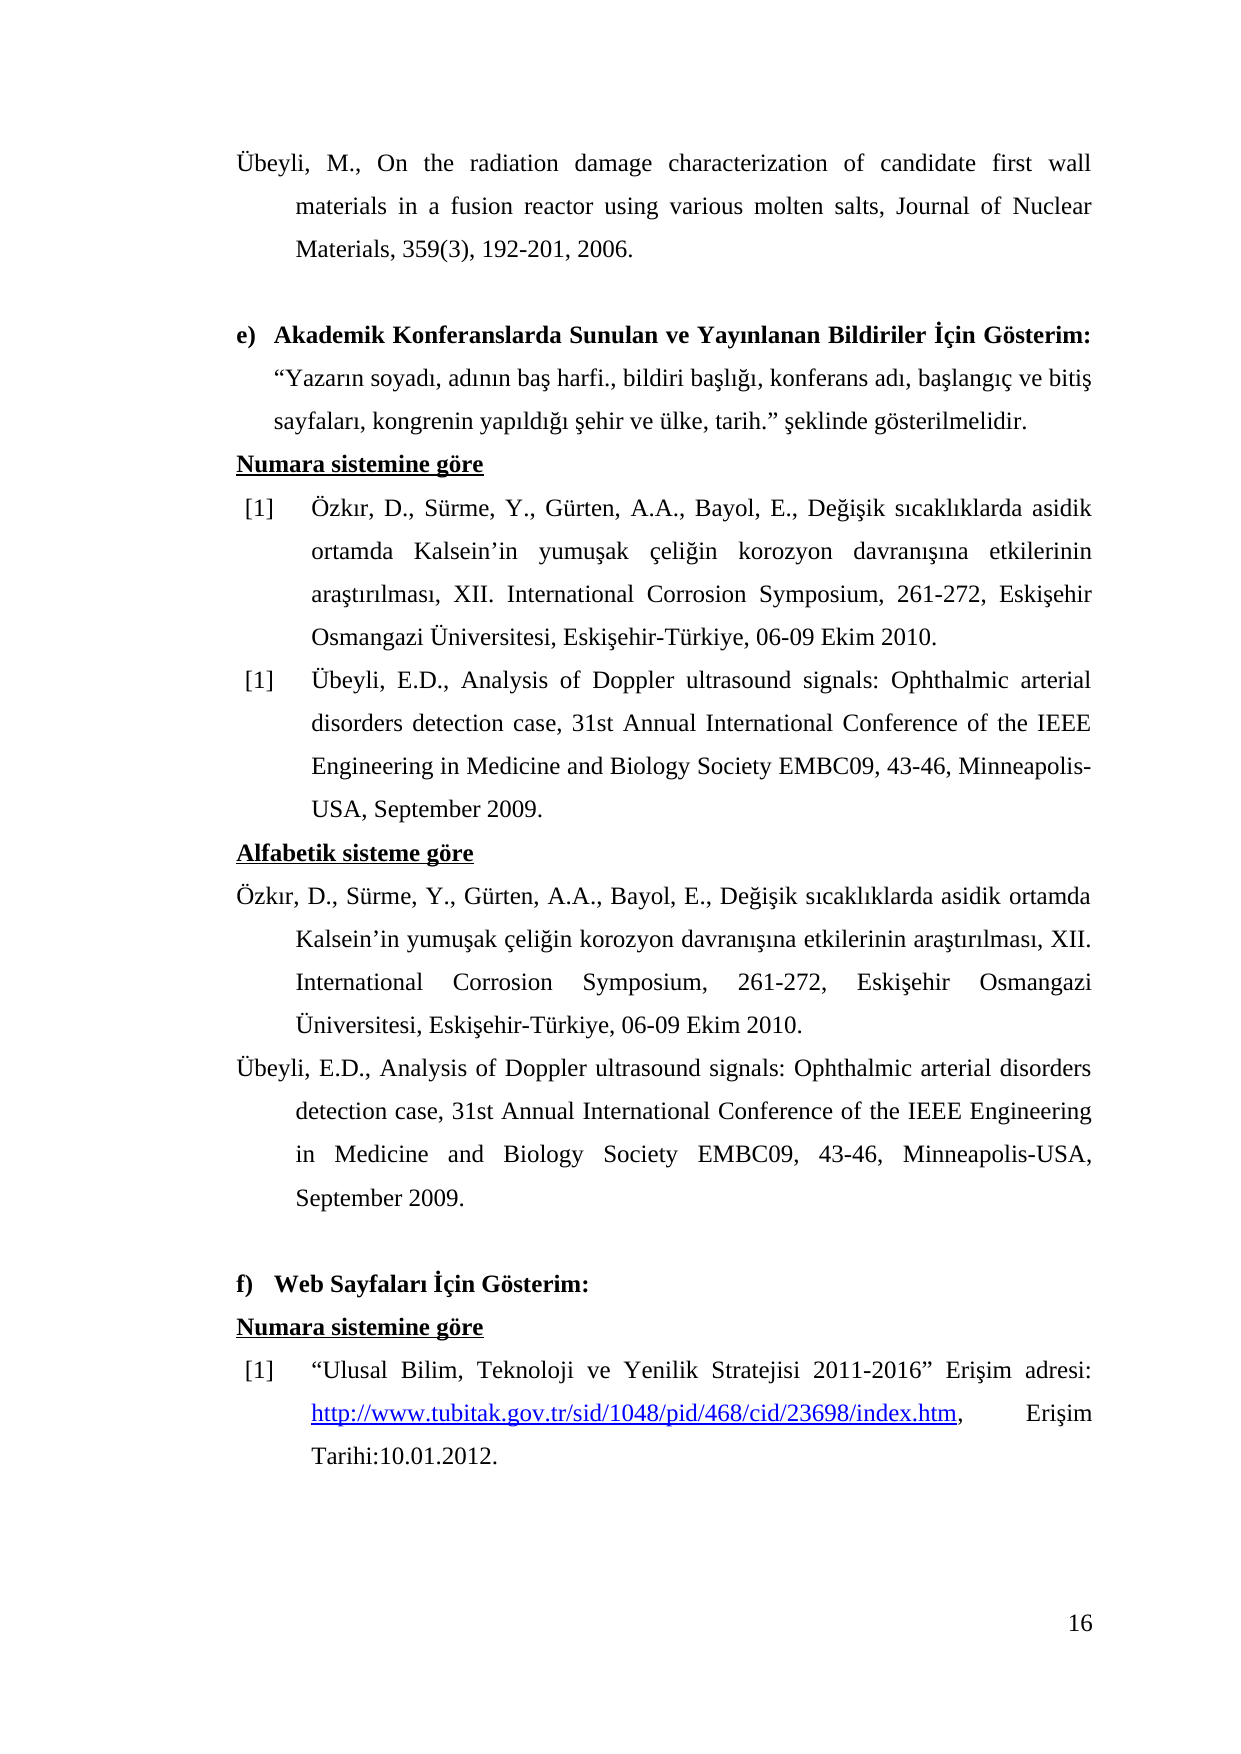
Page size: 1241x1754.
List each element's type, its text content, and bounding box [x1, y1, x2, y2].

text Übeyli, E.D., Analysis of Doppler ultrasound signals: Ophthalmic arterial disorders detection case, 31st Annual International Conference of the IEEE Engineering in Medicine and Biology Society EMBC09, 43-46, Minneapolis-USA, September 2009. [236, 1053, 1092, 1211]
text Übeyli, M., On the radiation damage characterization of candidate first wall materials in a fusion reactor using various molten salts, Journal of Nuclear Materials, 359(3), 192-201, 2006. [236, 148, 1092, 263]
list Übeyli, E.D., Analysis of Doppler ultrasound signals: Ophthalmic arterial disorders detection case, 31st Annual International Conference of the IEEE Engineering in Medicine and Biology Society EMBC09, 43-46, Minneapolis-USA, September 2009. [274, 665, 1092, 823]
list Akademik Konferanslarda Sunulan ve Yayınlanan Bildiriler İçin Gösterim: “Yazarın soyadı, adının baş harfi., bildiri başlığı, konferans adı, başlangıç ve bitiş sayfaları, kongrenin yapıldığı şehir ve ülke, tarih.” şeklinde gösterilmelidir. [236, 320, 1092, 435]
text Alfabetik sisteme göre [236, 838, 1092, 866]
list Web Sayfaları İçin Gösterim: [236, 1269, 1092, 1298]
text Numara sistemine göre [236, 449, 1092, 478]
list Özkır, D., Sürme, Y., Gürten, A.A., Bayol, E., Değişik sıcaklıklarda asidik ortamda Kalsein’in yumuşak çeliğin korozyon davranışına etkilerinin araştırılması, XII. International Corrosion Symposium, 261-272, Eskişehir Osmangazi Üniversitesi, Eskişehir-Türkiye, 06-09 Ekim 2010. [274, 493, 1092, 651]
text Numara sistemine göre [236, 1312, 1092, 1341]
text Özkır, D., Sürme, Y., Gürten, A.A., Bayol, E., Değişik sıcaklıklarda asidik ortamda Kalsein’in yumuşak çeliğin korozyon davranışına etkilerinin araştırılması, XII. International Corrosion Symposium, 261-272, Eskişehir Osmangazi Üniversitesi, Eskişehir-Türkiye, 06-09 Ekim 2010. [236, 881, 1092, 1039]
list “Ulusal Bilim, Teknoloji ve Yenilik Stratejisi 2011-2016” Erişim adresi: http://www.tubitak.gov.tr/sid/1048/pid/468/cid/23698/index.htm, Erişim Tarihi:10.01.2012. [274, 1355, 1092, 1470]
